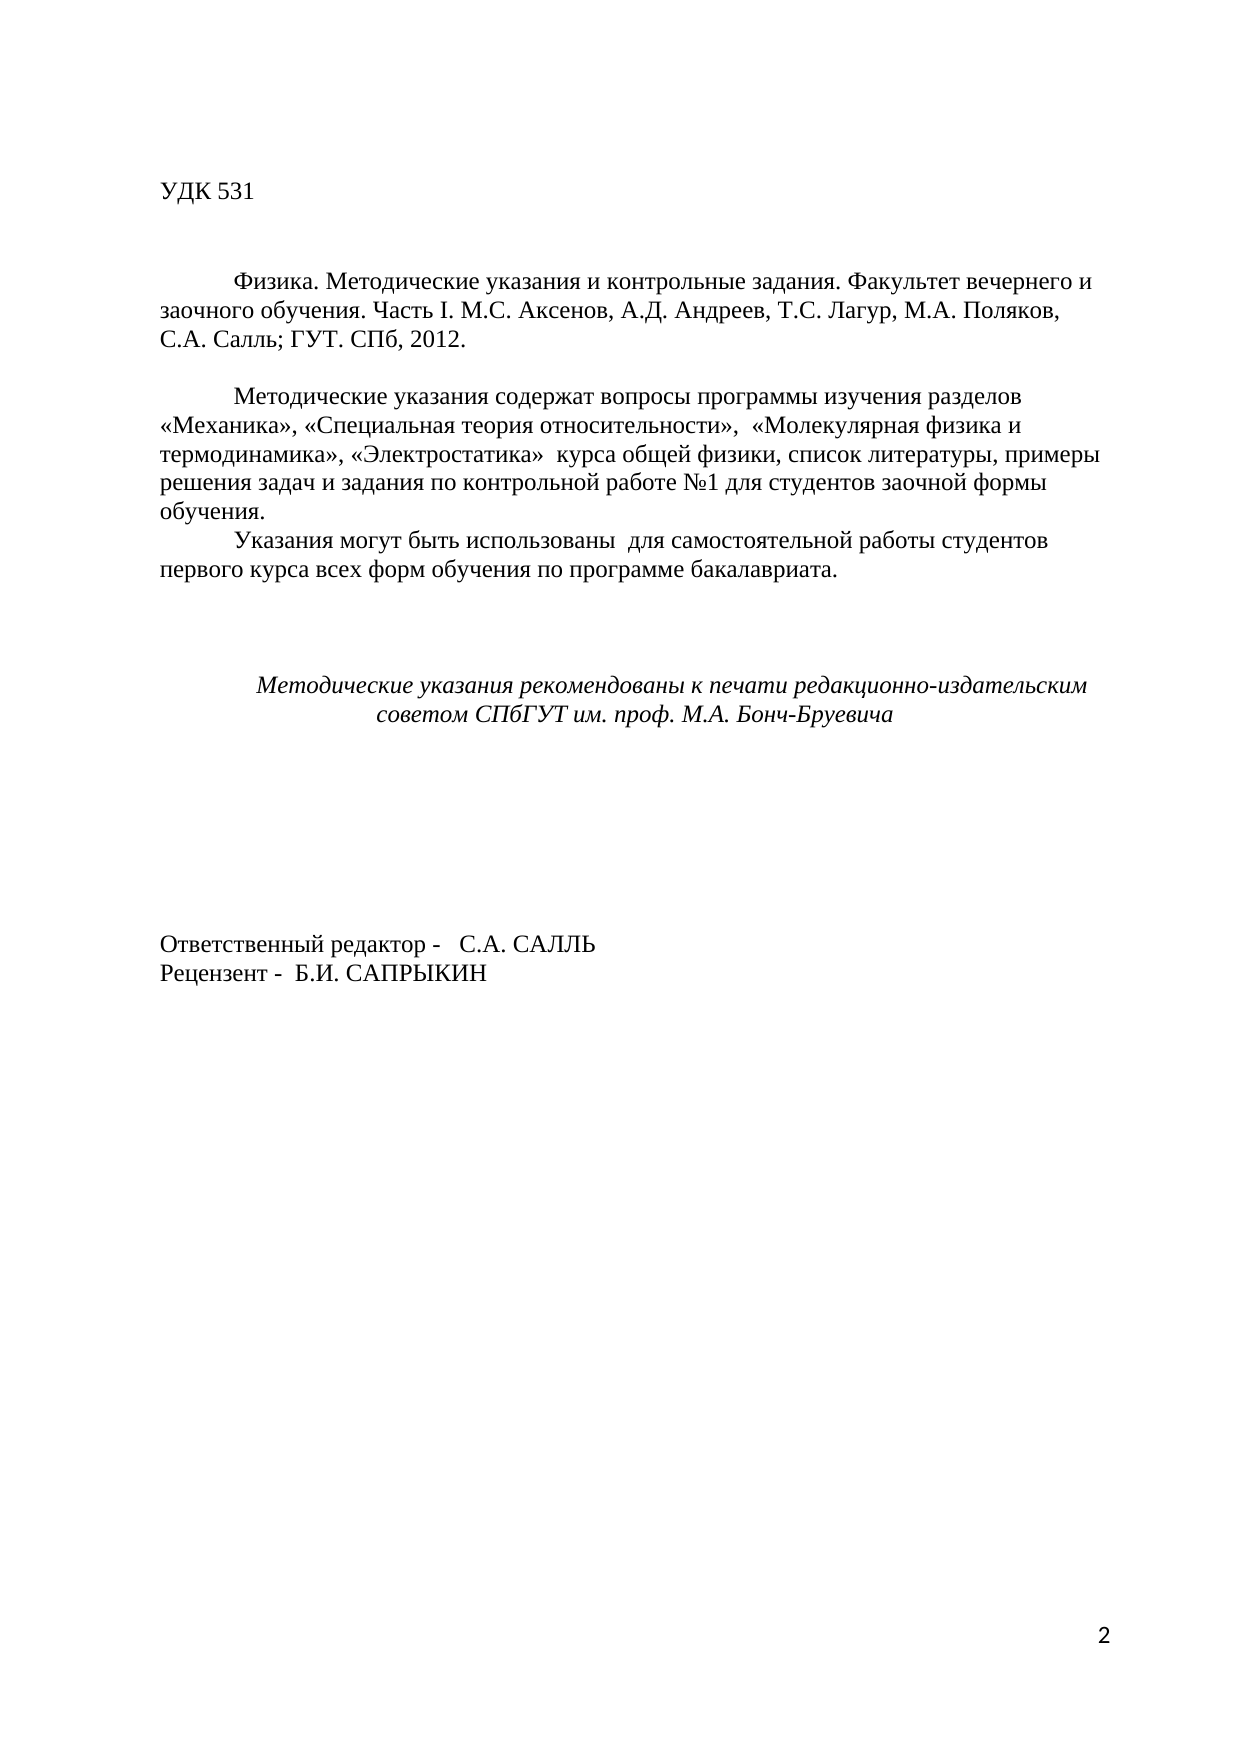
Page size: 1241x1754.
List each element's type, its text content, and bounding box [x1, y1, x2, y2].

text Рецензент - Б.И. САПРЫКИН [159, 958, 1110, 987]
text УДК 531 [159, 176, 1110, 205]
text Физика. Методические указания и контрольные задания. Факультет вечернего и заочного обучения. Часть I. М.С. Аксенов, А.Д. Андреев, Т.С. Лагур, М.А. Поляков, С.А. Салль; ГУТ. СПб, 2012. [159, 266, 1110, 352]
text Указания могут быть использованы для самостоятельной работы студентов первого курса всех форм обучения по программе бакалавриата. [159, 525, 1110, 582]
text Ответственный редактор - С.А. САЛЛЬ [159, 929, 1110, 958]
text Методические указания рекомендованы к печати редакционно-издательским советом СПбГУТ им. проф. М.А. Бонч-Бруевича [159, 671, 1110, 728]
text Методические указания содержат вопросы программы изучения разделов «Механика», «Специальная теория относительности», «Молекулярная физика и термодинамика», «Электростатика» курса общей физики, список литературы, примеры решения задач и задания по контрольной работе №1 для студентов заочной формы обучения. [159, 381, 1110, 525]
